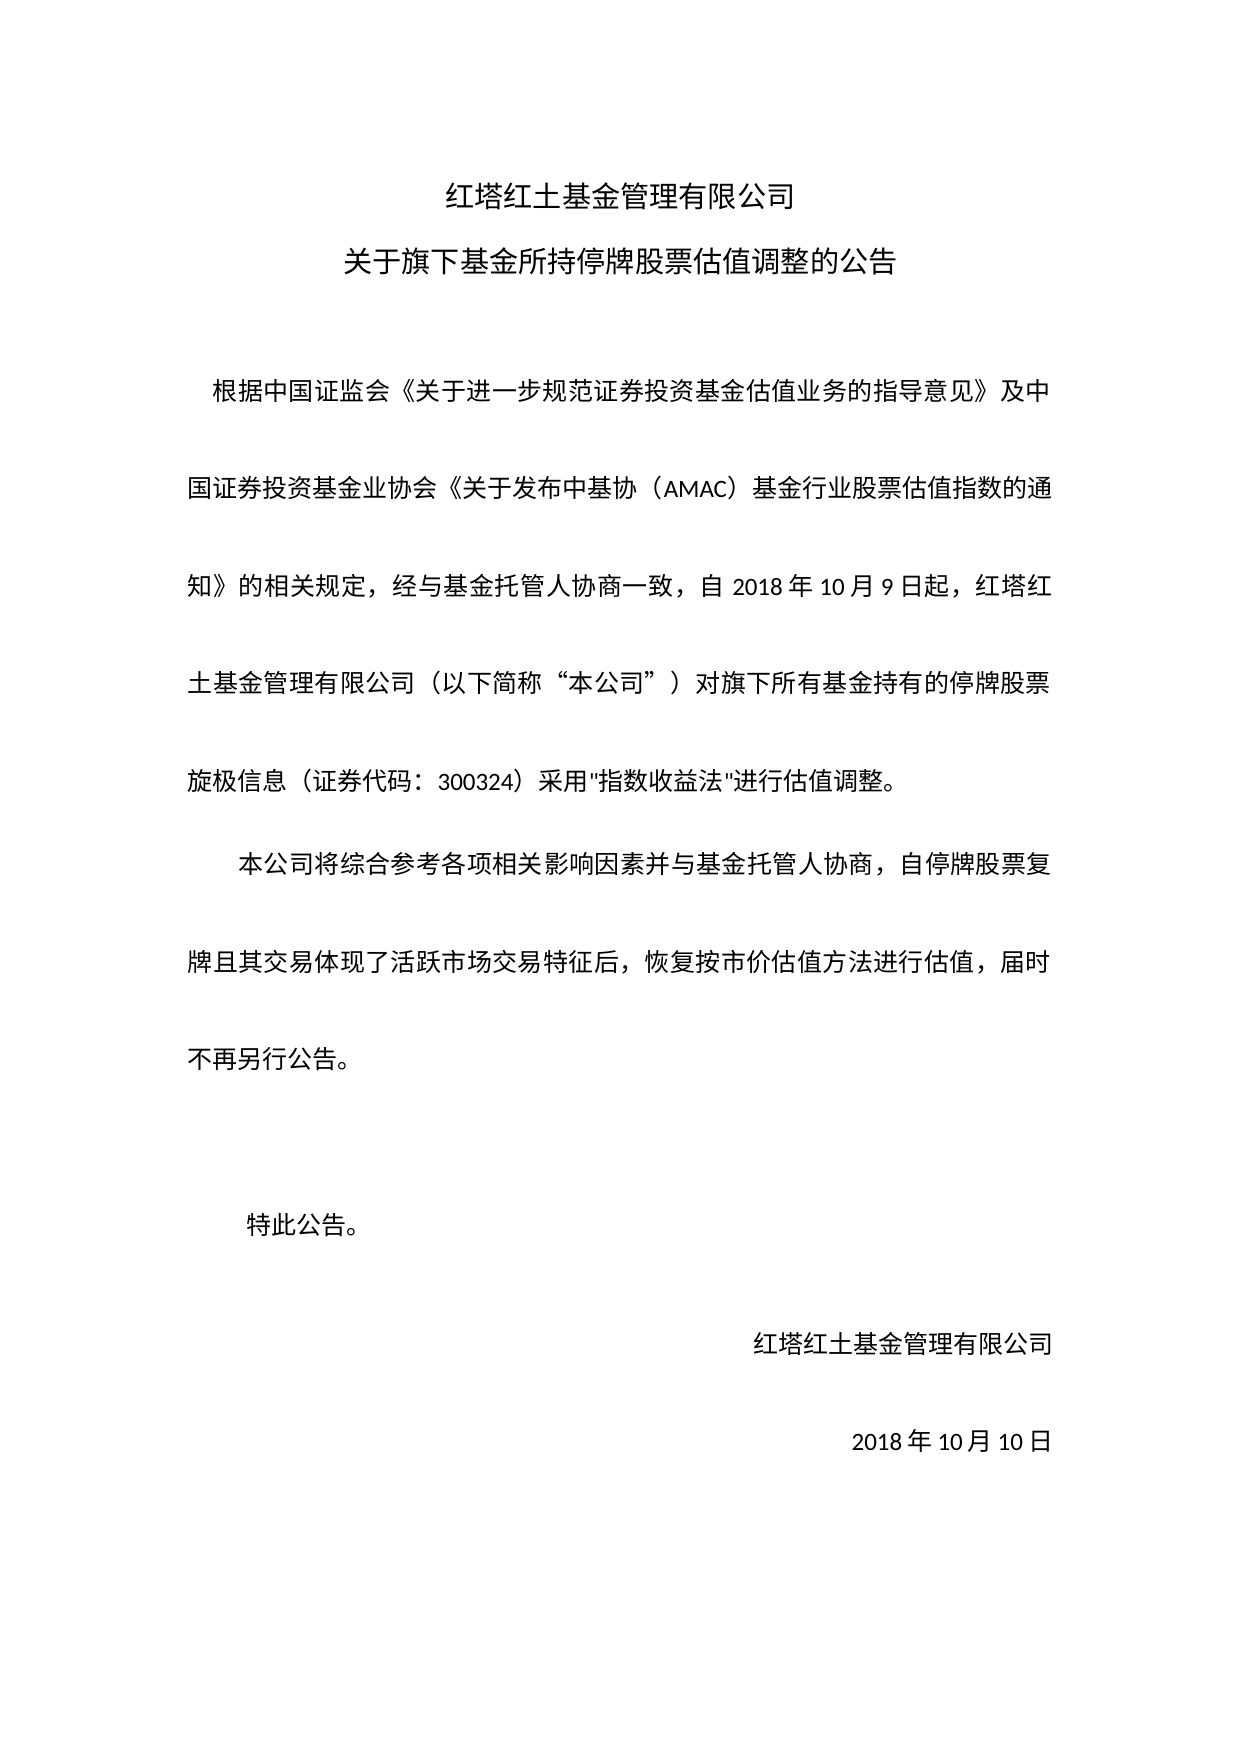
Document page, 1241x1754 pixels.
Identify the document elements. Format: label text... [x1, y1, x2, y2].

text 本公司将综合参考各项相关影响因素并与基金托管人协商，自停牌股票复牌且其交易体现了活跃市场交易特征后，恢复按市价估值方法进行估值，届时不再另行公告。 [187, 830, 1053, 1090]
text 特此公告。 [187, 1191, 1053, 1256]
text 2018年10月10日 [187, 1407, 1053, 1472]
text 关于旗下基金所持停牌股票估值调整的公告 [187, 227, 1053, 292]
text 红塔红土基金管理有限公司 [187, 162, 1053, 227]
text 根据中国证监会《关于进一步规范证券投资基金估值业务的指导意见》及中国证券投资基金业协会《关于发布中基协（AMAC）基金行业股票估值指数的通知》的相关规定，经与基金托管人协商一致，自2018年10月9日起，红塔红土基金管理有限公司（以下简称“本公司”）对旗下所有基金持有的停牌股票旋极信息（证券代码：300324）采用"指数收益法"进行估值调整。 [187, 357, 1053, 812]
text 红塔红土基金管理有限公司 [187, 1310, 1053, 1375]
